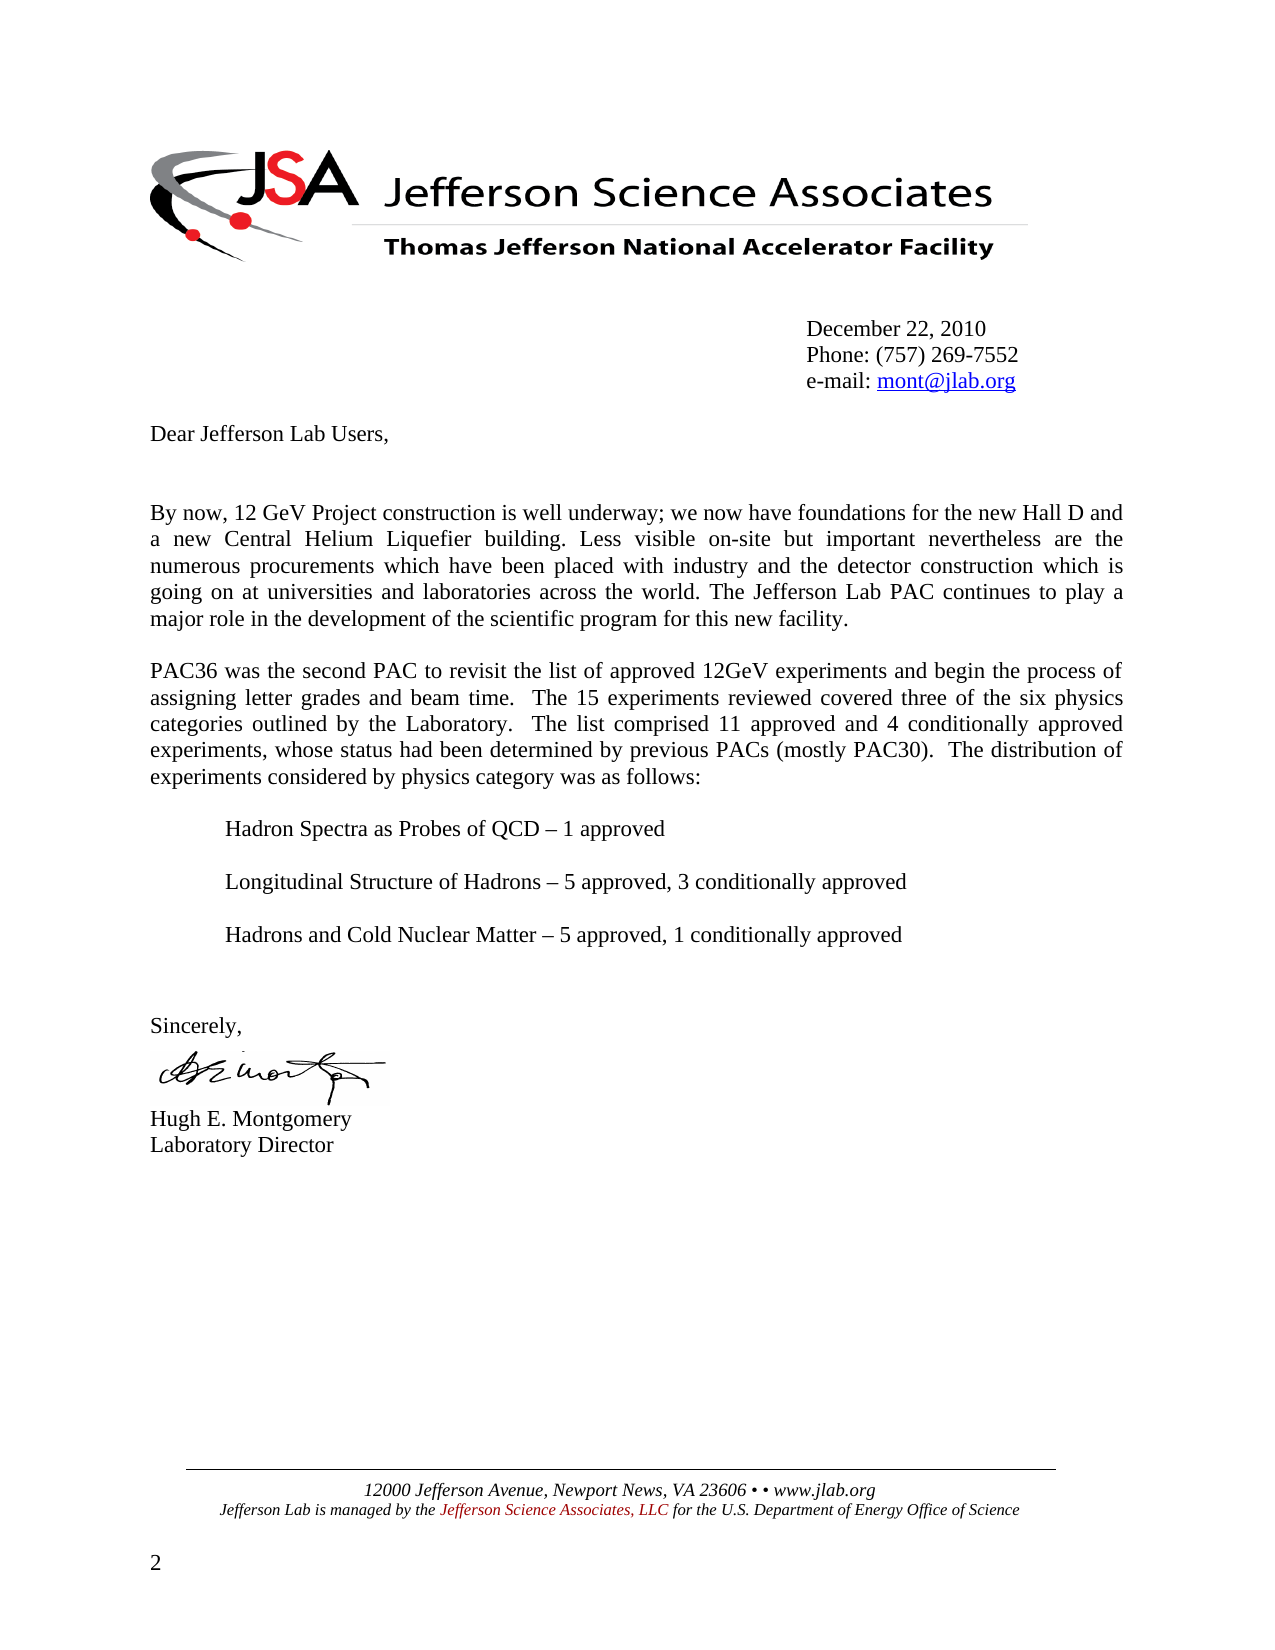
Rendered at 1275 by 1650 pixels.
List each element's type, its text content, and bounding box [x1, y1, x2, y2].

text By now, 12 GeV Project construction is well underway; we now have foundations for the new Hall D and a new Central Helium Liquefier building. Less visible on-site but important nevertheless are the numerous procurements which have been placed with industry and the detector construction which is going on at universities and laboratories across the world. The Jefferson Lab PAC continues to play a major role in the development of the scientific program for this new facility. [150, 499, 1125, 631]
text Dear Jefferson Lab Users, [150, 420, 1125, 446]
text Hadrons and Cold Nuclear Matter – 5 approved, 1 conditionally approved [150, 921, 1125, 947]
text Hugh E. Montgomery [150, 1105, 1125, 1132]
picture [150, 150, 1028, 262]
text Phone: (757) 269-7552 [806, 341, 1125, 367]
picture [150, 1051, 390, 1106]
text Longitudinal Structure of Hadrons – 5 approved, 3 conditionally approved [150, 868, 1125, 894]
text Hadron Spectra as Probes of QCD – 1 approved [150, 815, 1125, 842]
text Laboratory Director [150, 1132, 1125, 1158]
text PAC36 was the second PAC to revisit the list of approved 12GeV experiments and begin the process of assigning letter grades and beam time. The 15 experiments reviewed covered three of the six physics categories outlined by the Laboratory. The list comprised 11 approved and 4 conditionally approved experiments, whose status had been determined by previous PACs (mostly PAC30). The distribution of experiments considered by physics category was as follows: [150, 657, 1125, 789]
text December 22, 2010 [806, 315, 1125, 341]
text e-mail: mont@jlab.org [806, 367, 1125, 394]
text Sincerely, [150, 1012, 1125, 1039]
